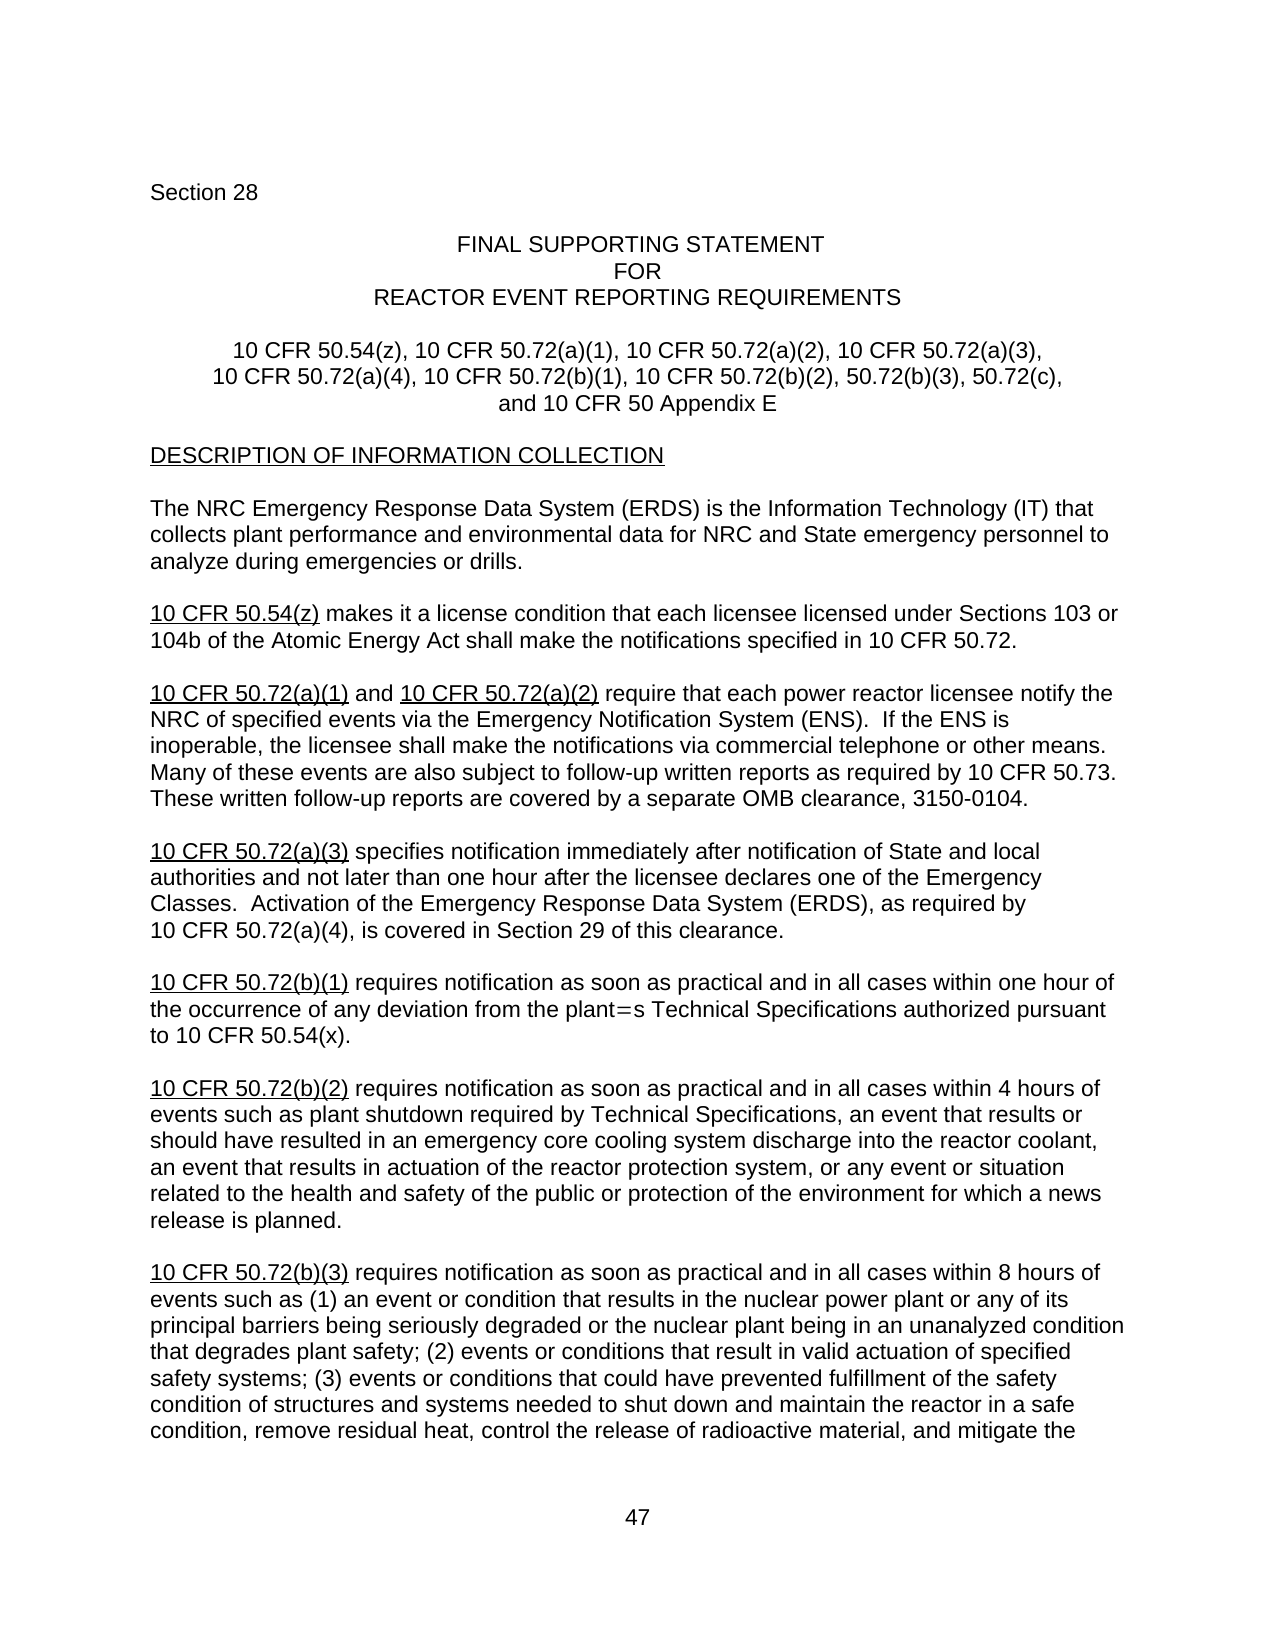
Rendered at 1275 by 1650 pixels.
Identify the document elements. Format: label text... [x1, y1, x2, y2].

text and 10 CFR 50 Appendix E [150, 389, 1125, 416]
text 10 CFR 50.72(a)(4), 10 CFR 50.72(b)(1), 10 CFR 50.72(b)(2), 50.72(b)(3), 50.72(c), [150, 363, 1125, 389]
text REACTOR EVENT REPORTING REQUIREMENTS [150, 284, 1125, 311]
text 10 CFR 50.54(z) makes it a license condition that each licensee licensed under Sections 103 or 104b of the Atomic Energy Act shall make the notifications specified in 10 CFR 50.72. [150, 600, 1125, 653]
text The NRC Emergency Response Data System (ERDS) is the Information Technology (IT) that collects plant performance and environmental data for NRC and State emergency personnel to analyze during emergencies or drills. [150, 495, 1125, 574]
text FINAL SUPPORTING STATEMENT [150, 231, 1125, 258]
text FOR [150, 258, 1125, 284]
text 10 CFR 50.72(a)(3) specifies notification immediately after notification of State and local authorities and not later than one hour after the licensee declares one of the Emergency Classes. Activation of the Emergency Response Data System (ERDS), as required by 10 CFR 50.72(a)(4), is covered in Section 29 of this clearance. [150, 838, 1125, 943]
text 10 CFR 50.72(a)(1) and 10 CFR 50.72(a)(2) require that each power reactor licensee notify the NRC of specified events via the Emergency Notification System (ENS). If the ENS is inoperable, the licensee shall make the notifications via commercial telephone or other means. Many of these events are also subject to follow-up written reports as required by 10 CFR 50.73. These written follow-up reports are covered by a separate OMB clearance, 3150-0104. [150, 679, 1125, 811]
text DESCRIPTION OF INFORMATION COLLECTION [150, 442, 1125, 469]
text 10 CFR 50.72(b)(2) requires notification as soon as practical and in all cases within 4 hours of events such as plant shutdown required by Technical Specifications, an event that results or should have resulted in an emergency core cooling system discharge into the reactor coolant, an event that results in actuation of the reactor protection system, or any event or situation related to the health and safety of the public or protection of the environment for which a news release is planned. [150, 1075, 1125, 1233]
text 10 CFR 50.72(b)(1) requires notification as soon as practical and in all cases within one hour of the occurrence of any deviation from the plants Technical Specifications authorized pursuant to 10 CFR 50.54(x). [150, 969, 1125, 1048]
text 10 CFR 50.54(z), 10 CFR 50.72(a)(1), 10 CFR 50.72(a)(2), 10 CFR 50.72(a)(3), [150, 337, 1125, 363]
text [150, 1259, 1125, 1444]
text Section 28 [150, 179, 1125, 205]
